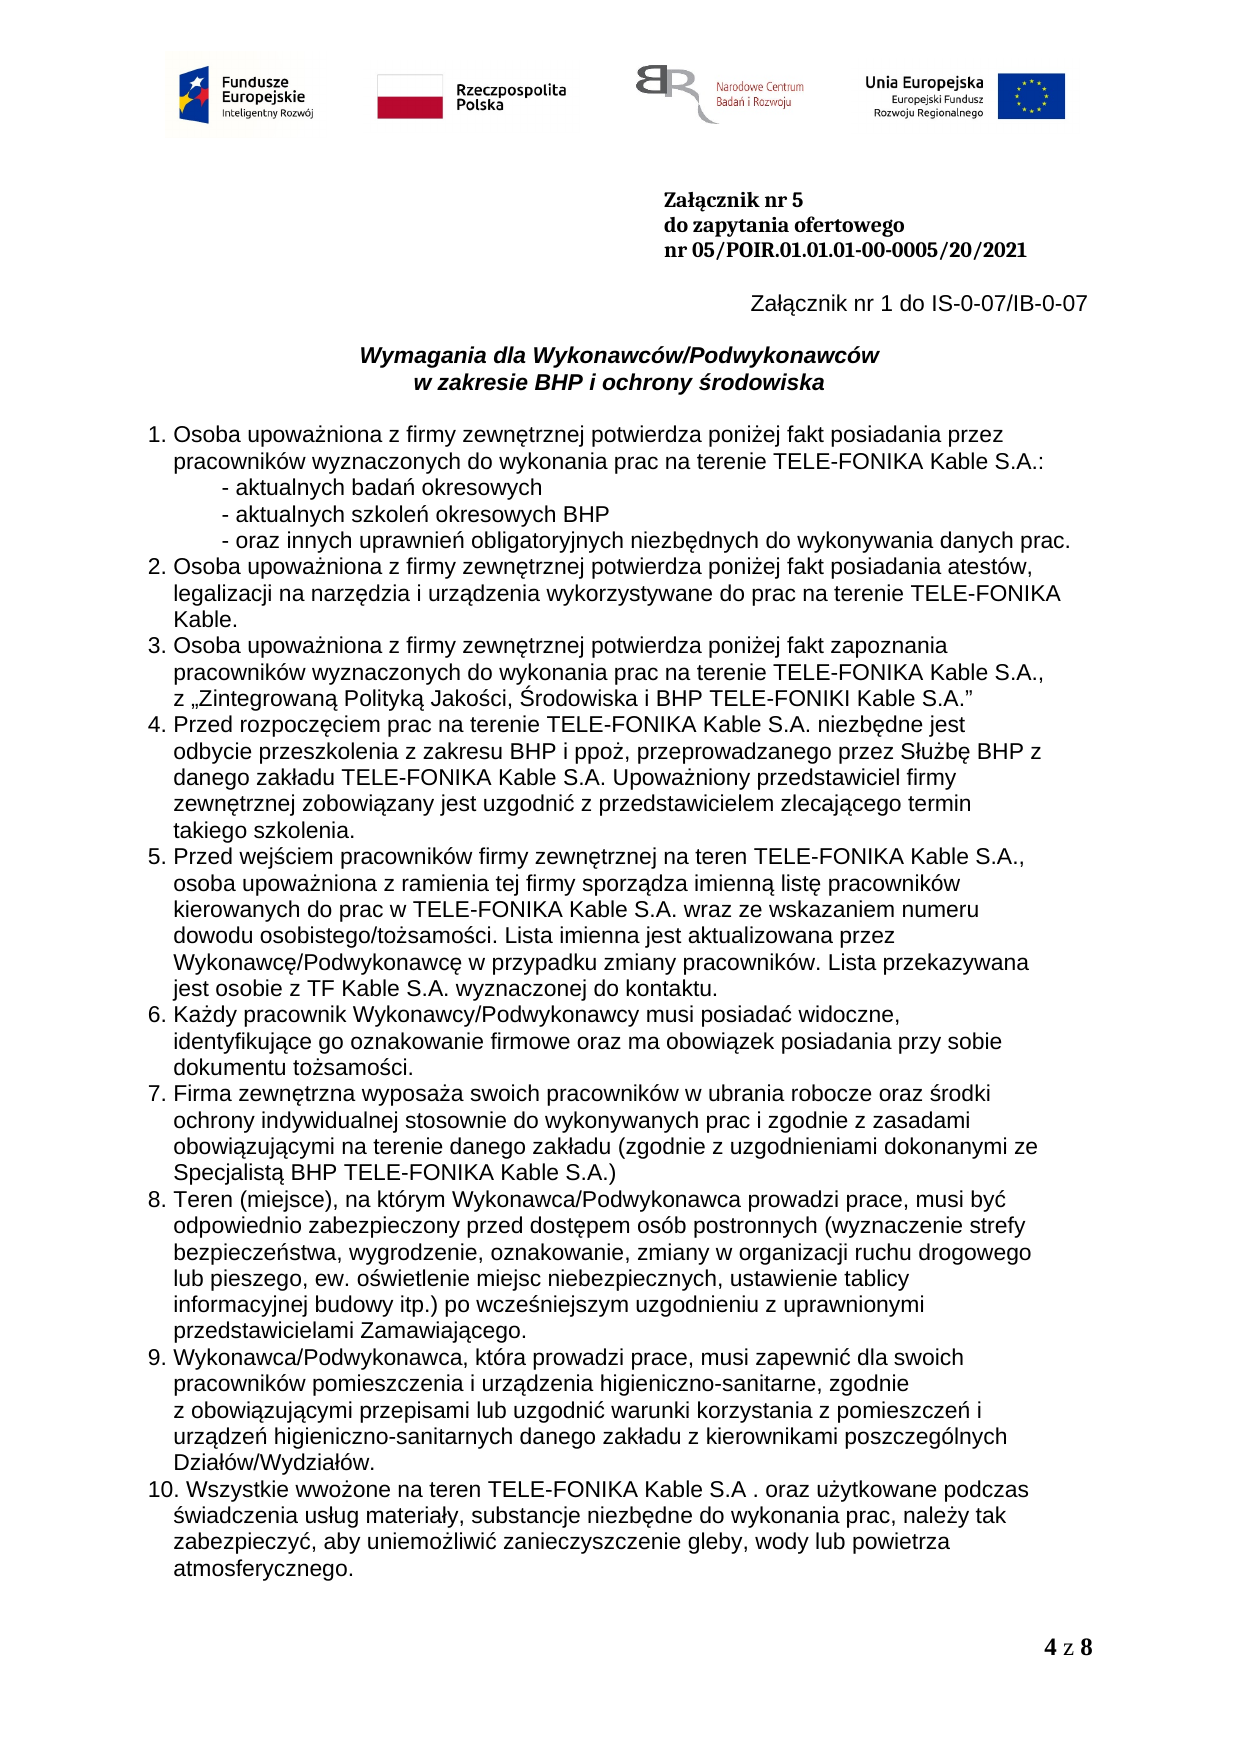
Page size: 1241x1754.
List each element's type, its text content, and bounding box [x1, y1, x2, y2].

text legalizacji na narzędzia i urządzenia wykorzystywane do prac na terenie TELE-FONIKA [148, 579, 1093, 606]
text danego zakładu TELE-FONIKA Kable S.A. Upoważniony przedstawiciel firmy [148, 764, 1093, 790]
text - oraz innych uprawnień obligatoryjnych niezbędnych do wykonywania danych prac. [221, 527, 1093, 553]
text - aktualnych szkoleń okresowych BHP [221, 501, 1093, 527]
text świadczenia usług materiały, substancje niezbędne do wykonania prac, należy tak [148, 1502, 1093, 1528]
text atmosferycznego. [148, 1555, 1093, 1581]
text 8. Teren (miejsce), na którym Wykonawca/Podwykonawca prowadzi prace, musi być [148, 1186, 1093, 1212]
text Wymagania dla Wykonawców/Podwykonawców [148, 342, 1093, 369]
picture [165, 51, 327, 138]
text 1. Osoba upoważniona z firmy zewnętrznej potwierdza poniżej fakt posiadania przez [148, 421, 1093, 448]
text ochrony indywidualnej stosownie do wykonywanych prac i zgodnie z zasadami [148, 1107, 1093, 1133]
text pracowników pomieszczenia i urządzenia higieniczno-sanitarne, zgodnie [148, 1370, 1093, 1397]
text urządzeń higieniczno-sanitarnych danego zakładu z kierownikami poszczególnych [148, 1423, 1093, 1449]
text Załącznik nr 5 [664, 188, 1093, 213]
text zabezpieczyć, aby uniemożliwić zanieczyszczenie gleby, wody lub powietrza [148, 1528, 1093, 1555]
text 2. Osoba upoważniona z firmy zewnętrznej potwierdza poniżej fakt posiadania atestów, [148, 553, 1093, 579]
text lub pieszego, ew. oświetlenie miejsc niebezpiecznych, ustawienie tablicy [148, 1265, 1093, 1291]
text bezpieczeństwa, wygrodzenie, oznakowanie, zmiany w organizacji ruchu drogowego [148, 1238, 1093, 1265]
text kierowanych do prac w TELE-FONIKA Kable S.A. wraz ze wskazaniem numeru [148, 896, 1093, 922]
text Specjalistą BHP TELE-FONIKA Kable S.A.) [148, 1159, 1093, 1186]
text 6. Każdy pracownik Wykonawcy/Podwykonawcy musi posiadać widoczne, [148, 1001, 1093, 1028]
text Działów/Wydziałów. [148, 1449, 1093, 1476]
text 3. Osoba upoważniona z firmy zewnętrznej potwierdza poniżej fakt zapoznania [148, 632, 1093, 659]
text Wykonawcę/Podwykonawcę w przypadku zmiany pracowników. Lista przekazywana [148, 948, 1093, 975]
picture [851, 58, 1080, 134]
text z „Zintegrowaną Polityką Jakości, Środowiska i BHP TELE-FONIKI Kable S.A.” [148, 685, 1093, 711]
text dokumentu tożsamości. [148, 1054, 1093, 1080]
text identyfikujące go oznakowanie firmowe oraz ma obowiązek posiadania przy sobie [148, 1028, 1093, 1054]
text w zakresie BHP i ochrony środowiska [148, 369, 1093, 395]
picture [636, 65, 804, 124]
text 10. Wszystkie wwożone na teren TELE-FONIKA Kable S.A . oraz użytkowane podczas [148, 1476, 1093, 1502]
text do zapytania ofertowego [664, 213, 1093, 238]
text obowiązującymi na terenie danego zakładu (zgodnie z uzgodnieniami dokonanymi ze [148, 1133, 1093, 1159]
text dowodu osobistego/tożsamości. Lista imienna jest aktualizowana przez [148, 922, 1093, 948]
text jest osobie z TF Kable S.A. wyznaczonej do kontaktu. [148, 975, 1093, 1001]
text przedstawicielami Zamawiającego. [148, 1317, 1093, 1344]
text odpowiednio zabezpieczony przed dostępem osób postronnych (wyznaczenie strefy [148, 1212, 1093, 1238]
text Załącznik nr 1 do IS-0-07/IB-0-07 [664, 290, 1093, 316]
text zewnętrznej zobowiązany jest uzgodnić z przedstawicielem zlecającego termin [148, 790, 1093, 817]
text odbycie przeszkolenia z zakresu BHP i ppoż, przeprowadzanego przez Służbę BHP z [148, 738, 1093, 764]
text nr 05/POIR.01.01.01-00-0005/20/2021 [664, 238, 1093, 263]
text 5. Przed wejściem pracowników firmy zewnętrznej na teren TELE-FONIKA Kable S.A., [148, 843, 1093, 869]
text takiego szkolenia. [148, 817, 1093, 843]
text pracowników wyznaczonych do wykonania prac na terenie TELE-FONIKA Kable S.A., [148, 659, 1093, 685]
text 4. Przed rozpoczęciem prac na terenie TELE-FONIKA Kable S.A. niezbędne jest [148, 711, 1093, 738]
text pracowników wyznaczonych do wykonania prac na terenie TELE-FONIKA Kable S.A.: [148, 448, 1093, 474]
text osoba upoważniona z ramienia tej firmy sporządza imienną listę pracowników [148, 869, 1093, 896]
text Kable. [148, 606, 1093, 632]
text 9. Wykonawca/Podwykonawca, która prowadzi prace, musi zapewnić dla swoich [148, 1344, 1093, 1370]
text - aktualnych badań okresowych [221, 474, 1093, 501]
text 7. Firma zewnętrzna wyposaża swoich pracowników w ubrania robocze oraz środki [148, 1080, 1093, 1107]
text informacyjnej budowy itp.) po wcześniejszym uzgodnieniu z uprawnionymi [148, 1291, 1093, 1317]
picture [363, 60, 580, 133]
text z obowiązującymi przepisami lub uzgodnić warunki korzystania z pomieszczeń i [148, 1397, 1093, 1423]
